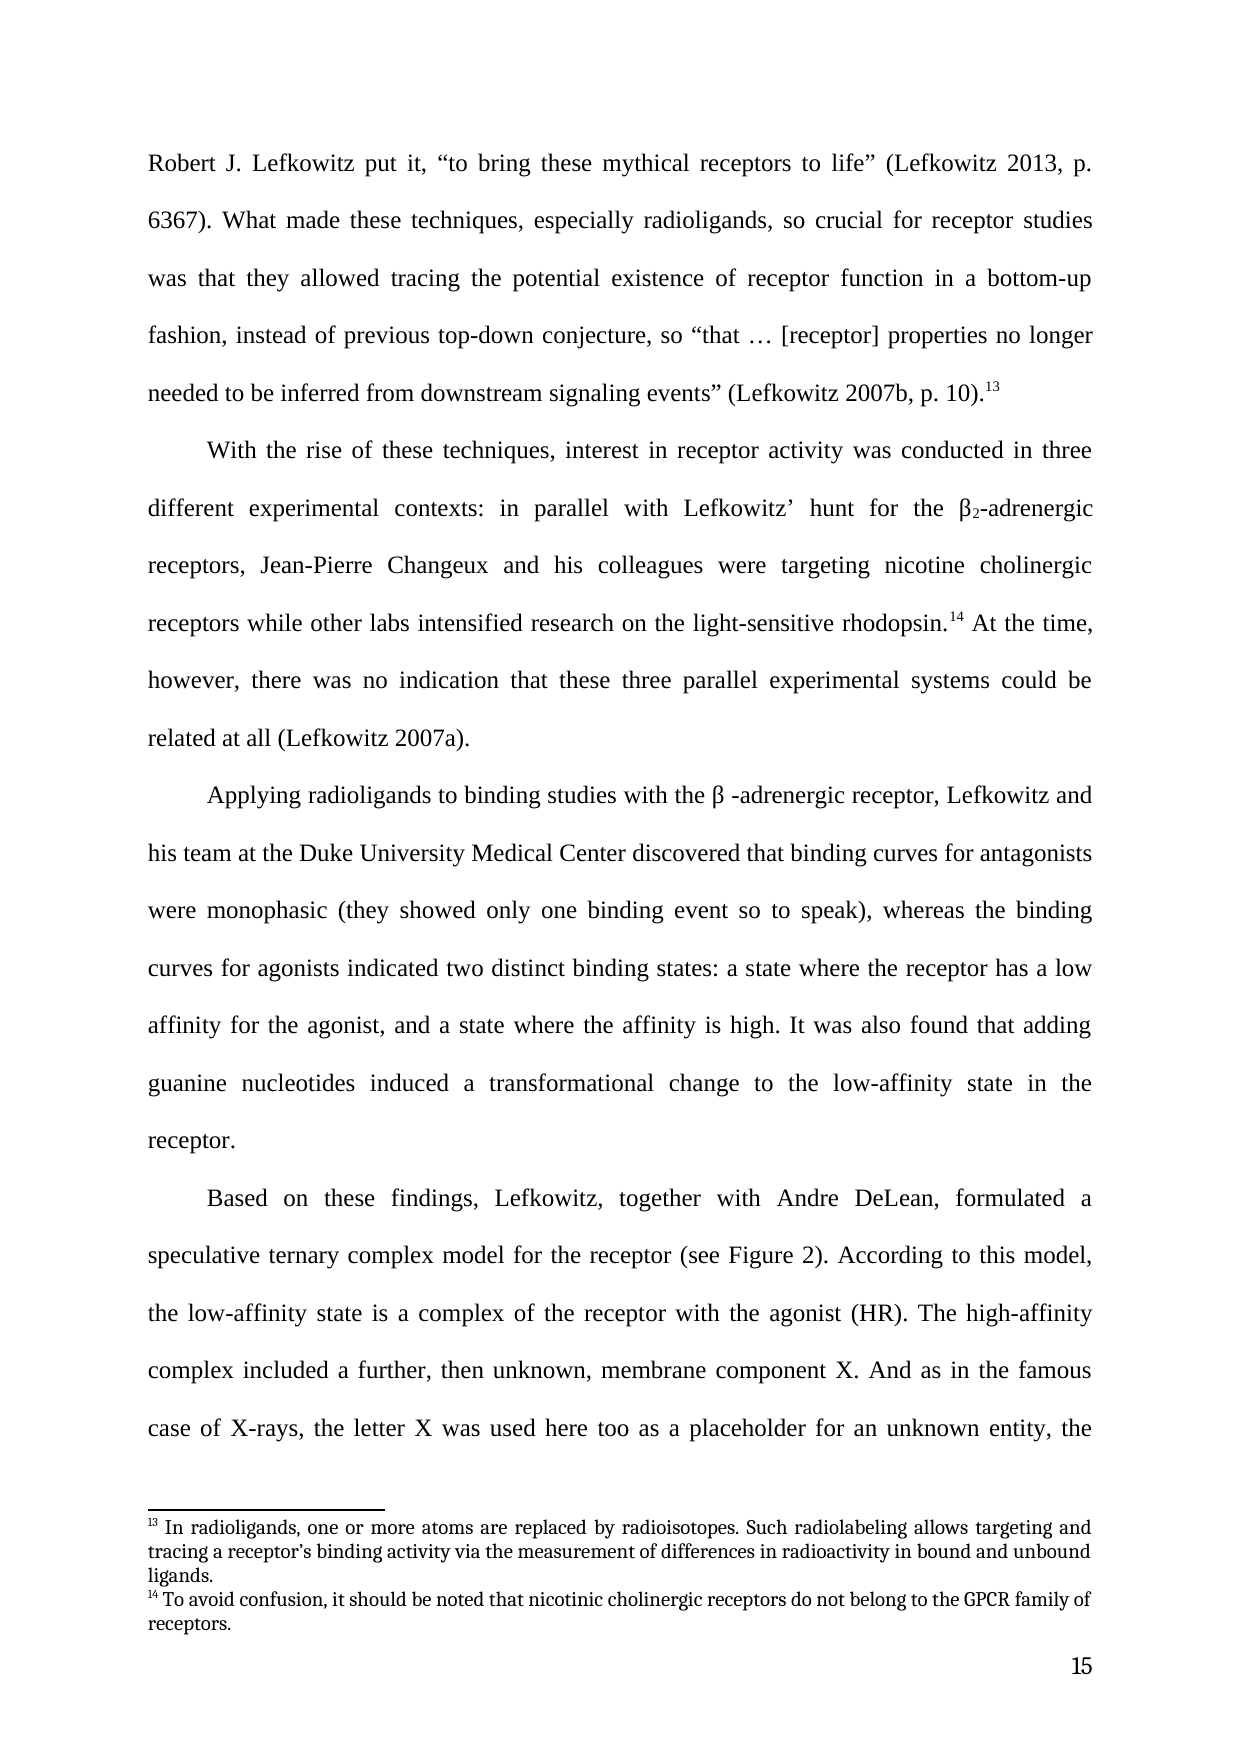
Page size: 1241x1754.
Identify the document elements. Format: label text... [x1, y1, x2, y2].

text Applying radioligands to binding studies with the β -adrenergic receptor, Lefkowitz and his team at the Duke University Medical Center discovered that binding curves for antagonists were monophasic (they showed only one binding event so to speak), whereas the binding curves for agonists indicated two distinct binding states: a state where the receptor has a low affinity for the agonist, and a state where the affinity is high. It was also found that adding guanine nucleotides induced a transformational change to the low-affinity state in the receptor. [148, 780, 1093, 1154]
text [148, 1183, 1093, 1441]
text With the rise of these techniques, interest in receptor activity was conducted in three different experimental contexts: in parallel with Lefkowitz’ hunt for the β-adrenergic receptors, Jean-Pierre Changeux and his colleagues were targeting nicotine cholinergic receptors while other labs intensified research on the light-sensitive rhodopsin. At the time, however, there was no indication that these three parallel experimental systems could be related at all (Lefkowitz 2007a). [148, 435, 1093, 751]
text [148, 148, 1093, 406]
